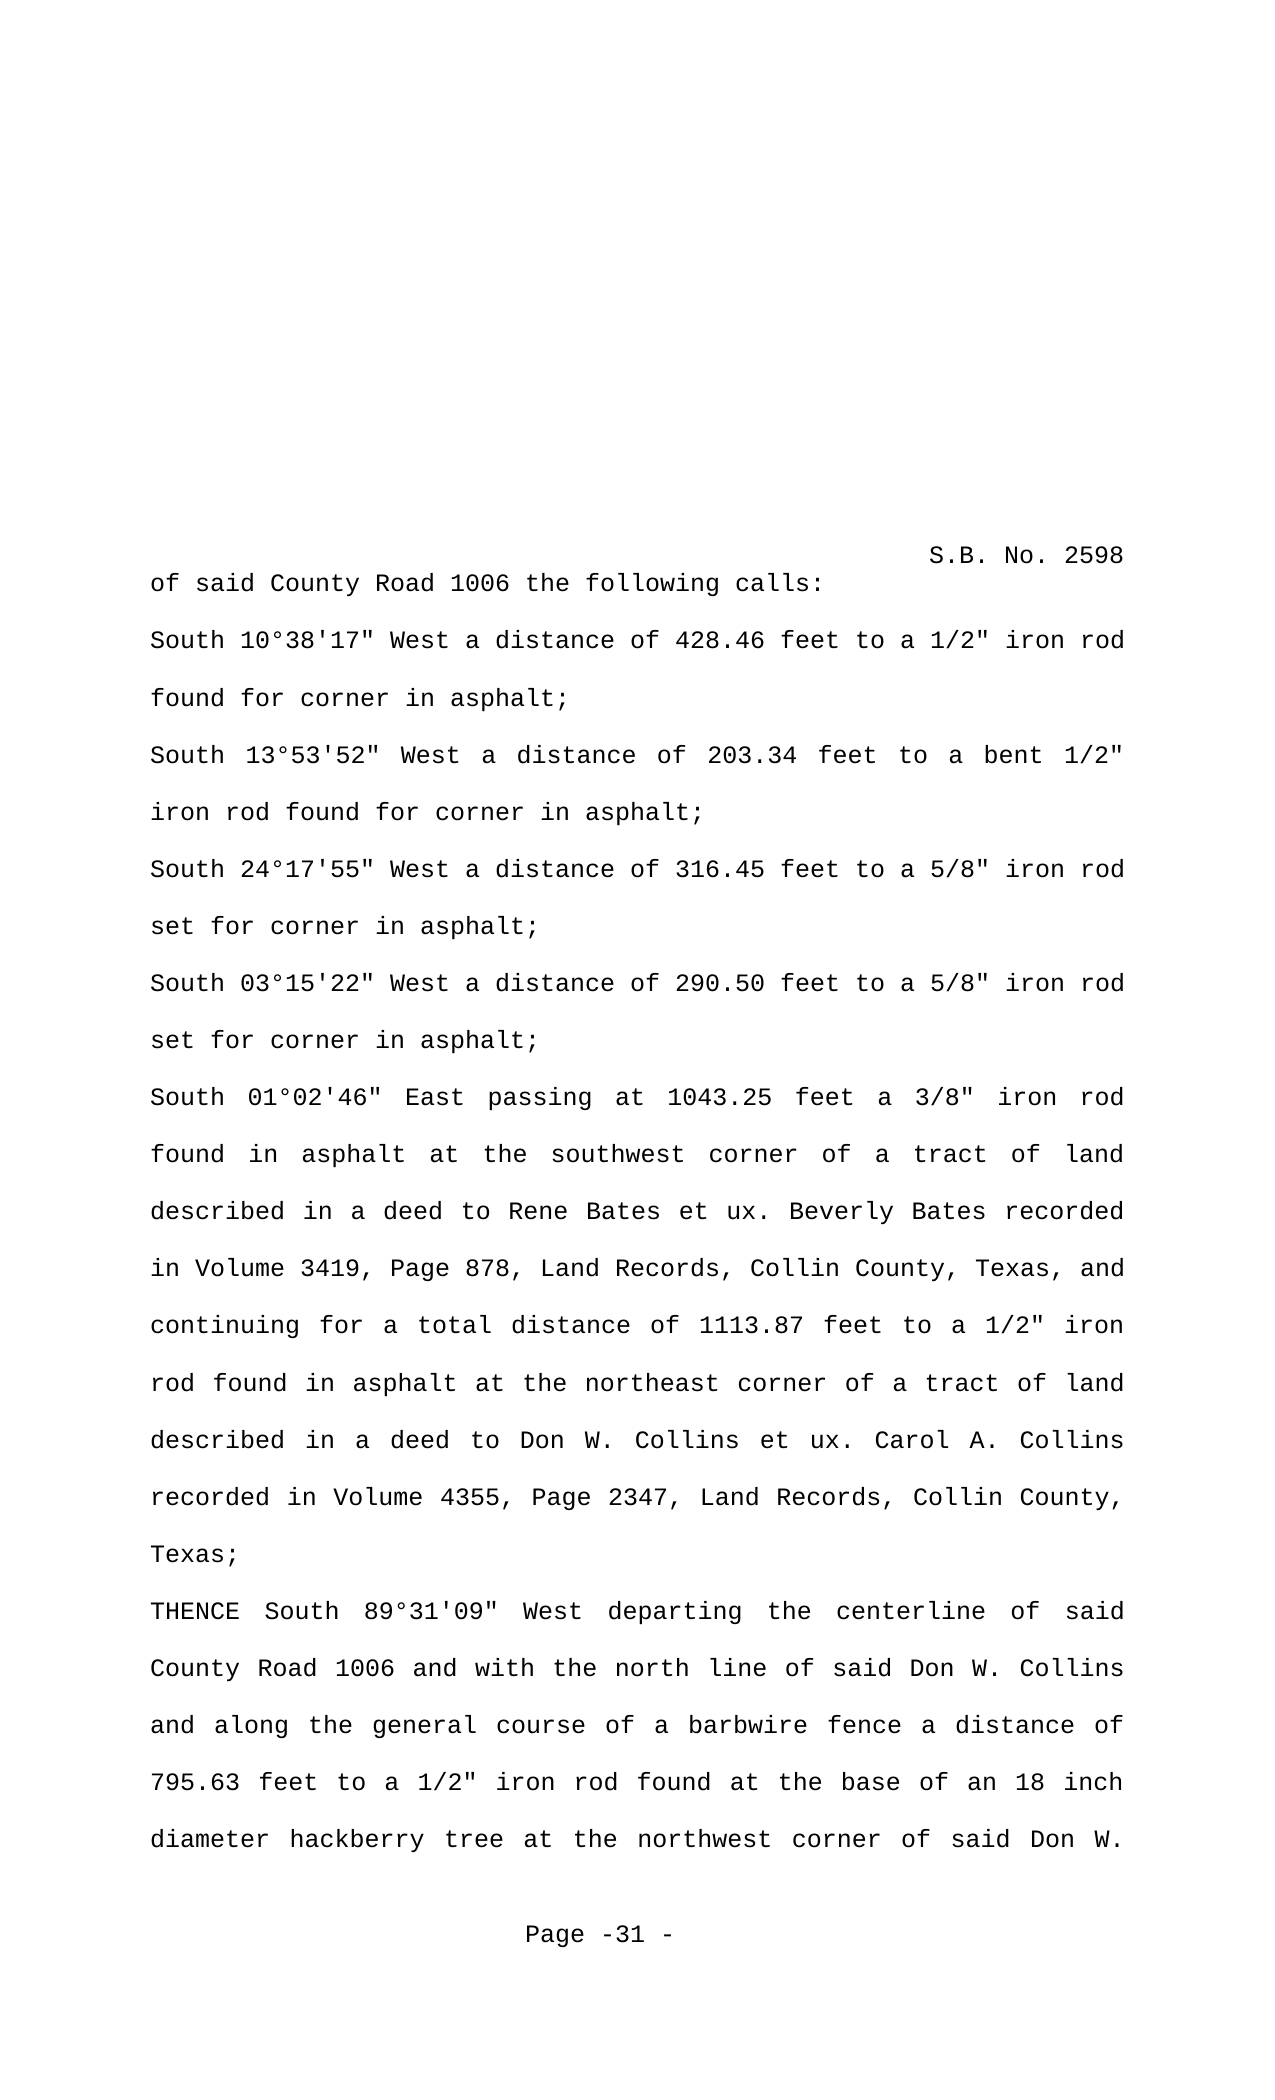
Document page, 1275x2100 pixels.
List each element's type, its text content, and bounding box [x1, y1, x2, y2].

text South 24°17'55" West a distance of 316.45 feet to a 5/8" iron rod set for corner in asphalt; [150, 856, 1125, 942]
text South 10°38'17" West a distance of 428.46 feet to a 1/2" iron rod found for corner in asphalt; [150, 628, 1125, 713]
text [150, 1598, 1125, 1855]
text South 01°02'46" East passing at 1043.25 feet a 3/8" iron rod found in asphalt at the southwest corner of a tract of land described in a deed to Rene Bates et ux. Beverly Bates recorded in Volume 3419, Page 878, Land Records, Collin County, Texas, and continuing for a total distance of 1113.87 feet to a 1/2" iron rod found in asphalt at the northeast corner of a tract of land described in a deed to Don W. Collins et ux. Carol A. Collins recorded in Volume 4355, Page 2347, Land Records, Collin County, Texas; [150, 1084, 1125, 1570]
text South 03°15'22" West a distance of 290.50 feet to a 5/8" iron rod set for corner in asphalt; [150, 970, 1125, 1056]
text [150, 571, 1125, 599]
text South 13°53'52" West a distance of 203.34 feet to a bent 1/2" iron rod found for corner in asphalt; [150, 742, 1125, 828]
